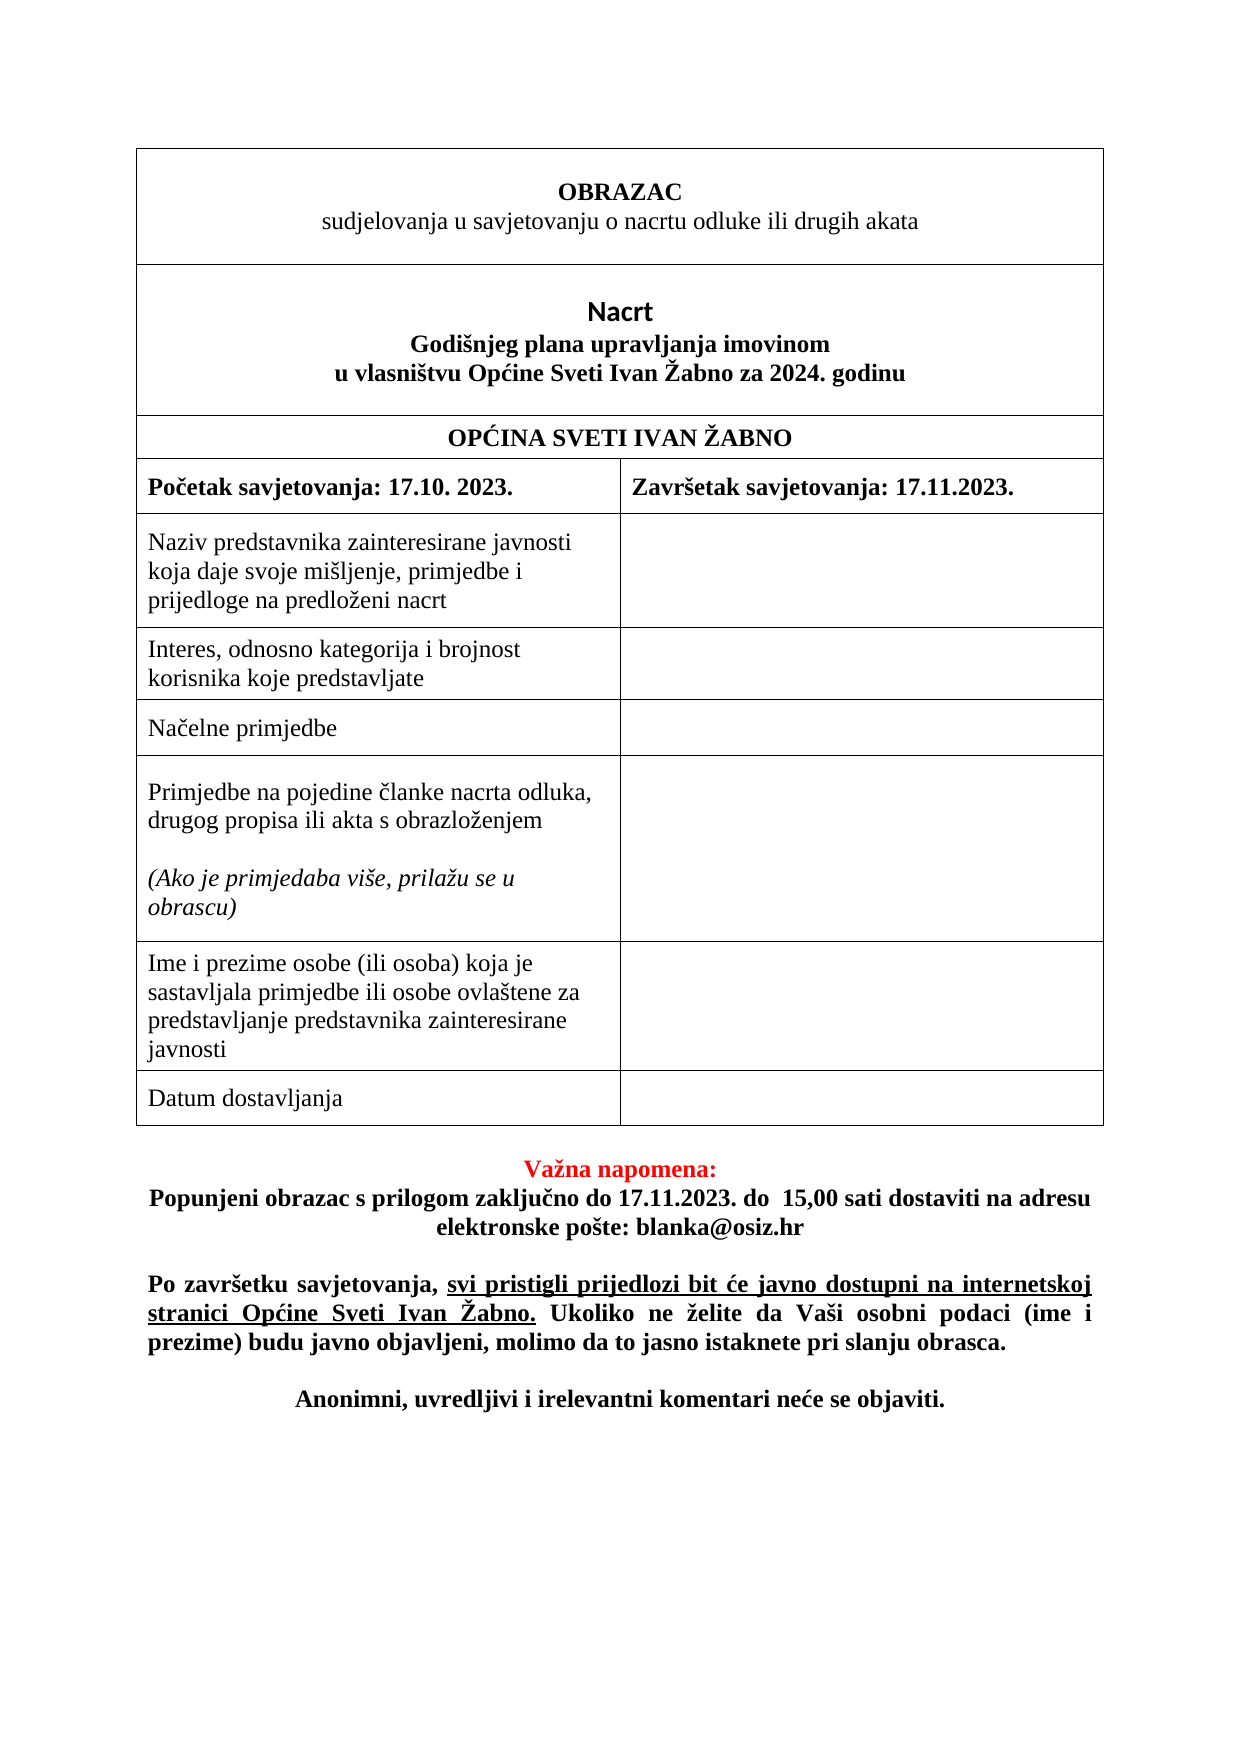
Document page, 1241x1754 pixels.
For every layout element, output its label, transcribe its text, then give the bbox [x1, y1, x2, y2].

table_header OBRAZAC sudjelovanja u savjetovanju o nacrtu odluke ili drugih akata [137, 149, 1103, 264]
table_cell [621, 756, 1103, 941]
text Po završetku savjetovanja, svi pristigli prijedlozi bit će javno dostupni na internetskoj stranici Općine Sveti Ivan Žabno. Ukoliko ne želite da Vaši osobni podaci (ime i prezime) budu javno objavljeni, molimo da to jasno istaknete pri slanju obrasca. [148, 1269, 1093, 1356]
text Popunjeni obrazac s prilogom zaključno do 17.11.2023. do 15,00 sati dostaviti na adresu elektronske pošte: blanka@osiz.hr [148, 1183, 1093, 1241]
table_cell Interes, odnosno kategorija i brojnost korisnika koje predstavljate [137, 628, 620, 698]
table_cell [621, 628, 1103, 698]
table_cell Naziv predstavnika zainteresirane javnosti koja daje svoje mišljenje, primjedbe i prijedloge na predloženi nacrt [137, 514, 620, 627]
table_cell [621, 942, 1103, 1069]
table_cell Nacrt Godišnjeg plana upravljanja imovinom u vlasništvu Općine Sveti Ivan Žabno za 2024. godinu [137, 265, 1103, 415]
table_cell Završetak savjetovanja: 17.11.2023. [621, 459, 1103, 513]
table_cell OPĆINA SVETI IVAN ŽABNO [137, 416, 1103, 458]
table_cell [621, 514, 1103, 627]
text Važna napomena: [148, 1154, 1093, 1183]
table_cell Datum dostavljanja [137, 1071, 620, 1125]
table_cell [621, 1071, 1103, 1125]
text Anonimni, uvredljivi i irelevantni komentari neće se objaviti. [148, 1384, 1093, 1413]
table_cell Načelne primjedbe [137, 700, 620, 755]
table_cell Ime i prezime osobe (ili osoba) koja je sastavljala primjedbe ili osobe ovlaštene za predstavljanje predstavnika zainteresirane javnosti [137, 942, 620, 1069]
table_cell Početak savjetovanja: 17.10. 2023. [137, 459, 620, 513]
table_cell Primjedbe na pojedine članke nacrta odluka, drugog propisa ili akta s obrazloženjem (Ako je primjedaba više, prilažu se u obrascu) [137, 756, 620, 941]
table_cell [621, 700, 1103, 755]
